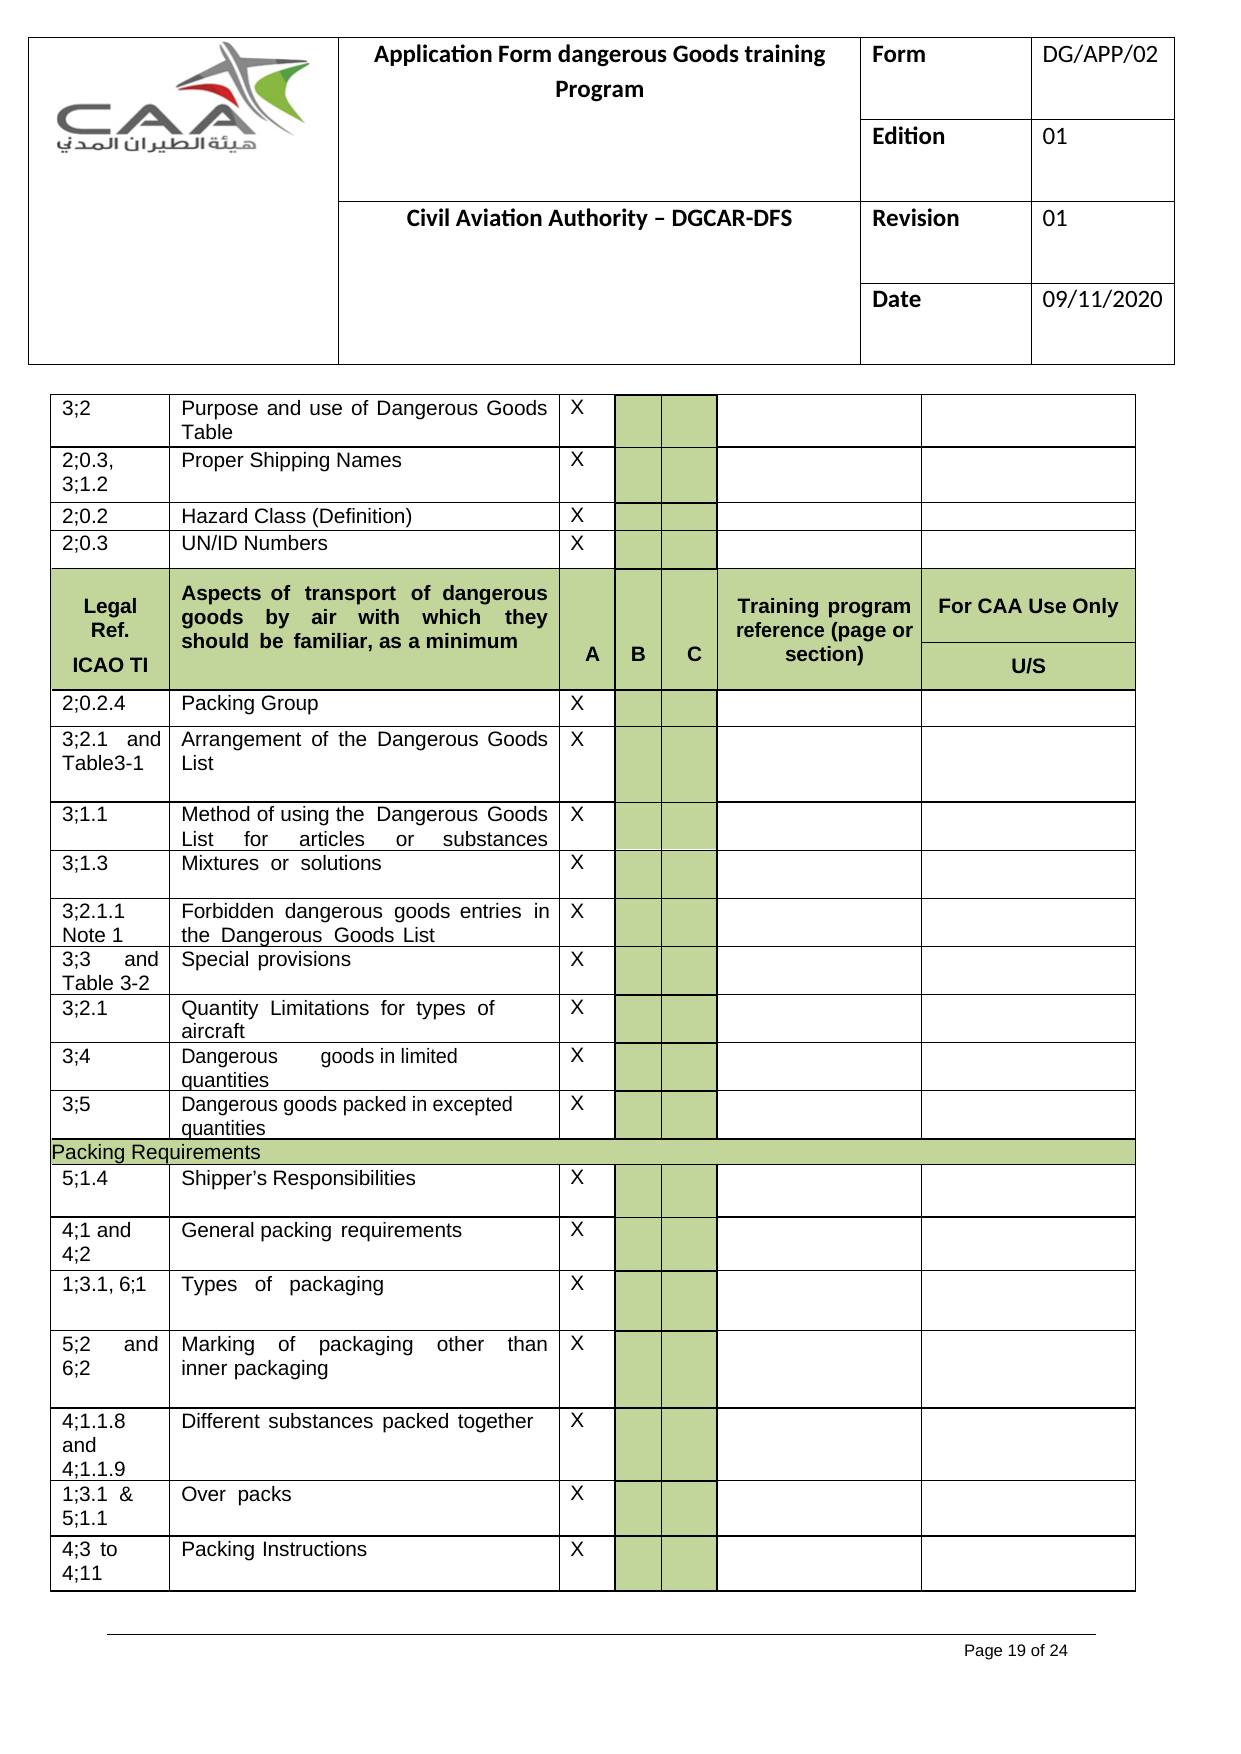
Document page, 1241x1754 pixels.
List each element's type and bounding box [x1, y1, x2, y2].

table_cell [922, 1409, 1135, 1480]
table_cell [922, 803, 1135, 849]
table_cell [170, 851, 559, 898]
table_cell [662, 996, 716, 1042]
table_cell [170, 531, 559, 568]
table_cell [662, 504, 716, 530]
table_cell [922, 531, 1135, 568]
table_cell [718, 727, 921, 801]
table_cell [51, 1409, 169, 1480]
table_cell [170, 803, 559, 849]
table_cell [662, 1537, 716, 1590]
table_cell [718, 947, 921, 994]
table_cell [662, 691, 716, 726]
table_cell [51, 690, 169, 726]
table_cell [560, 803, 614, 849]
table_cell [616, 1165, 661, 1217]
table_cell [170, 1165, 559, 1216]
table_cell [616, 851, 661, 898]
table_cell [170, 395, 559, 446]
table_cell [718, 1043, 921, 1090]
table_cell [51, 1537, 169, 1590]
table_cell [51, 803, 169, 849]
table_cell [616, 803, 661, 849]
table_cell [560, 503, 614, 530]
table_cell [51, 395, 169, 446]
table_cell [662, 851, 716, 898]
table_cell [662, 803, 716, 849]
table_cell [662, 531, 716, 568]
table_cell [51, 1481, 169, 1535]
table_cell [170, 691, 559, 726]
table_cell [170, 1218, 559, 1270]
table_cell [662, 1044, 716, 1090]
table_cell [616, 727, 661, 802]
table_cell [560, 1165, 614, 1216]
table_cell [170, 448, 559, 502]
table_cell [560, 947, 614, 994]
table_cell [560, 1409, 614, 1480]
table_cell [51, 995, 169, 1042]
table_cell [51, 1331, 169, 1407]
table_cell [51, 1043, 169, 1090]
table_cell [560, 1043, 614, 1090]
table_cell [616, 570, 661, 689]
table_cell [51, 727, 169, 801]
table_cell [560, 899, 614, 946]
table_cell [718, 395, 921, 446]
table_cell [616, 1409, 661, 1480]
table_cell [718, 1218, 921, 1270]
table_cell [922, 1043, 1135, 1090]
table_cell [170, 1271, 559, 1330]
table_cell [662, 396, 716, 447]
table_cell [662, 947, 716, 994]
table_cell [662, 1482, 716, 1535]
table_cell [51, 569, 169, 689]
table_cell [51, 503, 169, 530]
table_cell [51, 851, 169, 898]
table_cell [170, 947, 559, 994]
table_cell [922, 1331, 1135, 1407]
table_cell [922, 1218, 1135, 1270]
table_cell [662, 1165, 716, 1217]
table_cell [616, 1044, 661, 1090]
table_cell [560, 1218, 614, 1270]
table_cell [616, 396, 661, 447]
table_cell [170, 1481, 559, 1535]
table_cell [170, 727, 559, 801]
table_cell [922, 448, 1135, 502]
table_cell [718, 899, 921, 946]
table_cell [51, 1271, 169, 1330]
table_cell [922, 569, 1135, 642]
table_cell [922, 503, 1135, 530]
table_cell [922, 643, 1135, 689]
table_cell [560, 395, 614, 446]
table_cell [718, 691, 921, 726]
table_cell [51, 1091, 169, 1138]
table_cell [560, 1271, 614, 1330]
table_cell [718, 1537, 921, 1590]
picture [40, 38, 328, 168]
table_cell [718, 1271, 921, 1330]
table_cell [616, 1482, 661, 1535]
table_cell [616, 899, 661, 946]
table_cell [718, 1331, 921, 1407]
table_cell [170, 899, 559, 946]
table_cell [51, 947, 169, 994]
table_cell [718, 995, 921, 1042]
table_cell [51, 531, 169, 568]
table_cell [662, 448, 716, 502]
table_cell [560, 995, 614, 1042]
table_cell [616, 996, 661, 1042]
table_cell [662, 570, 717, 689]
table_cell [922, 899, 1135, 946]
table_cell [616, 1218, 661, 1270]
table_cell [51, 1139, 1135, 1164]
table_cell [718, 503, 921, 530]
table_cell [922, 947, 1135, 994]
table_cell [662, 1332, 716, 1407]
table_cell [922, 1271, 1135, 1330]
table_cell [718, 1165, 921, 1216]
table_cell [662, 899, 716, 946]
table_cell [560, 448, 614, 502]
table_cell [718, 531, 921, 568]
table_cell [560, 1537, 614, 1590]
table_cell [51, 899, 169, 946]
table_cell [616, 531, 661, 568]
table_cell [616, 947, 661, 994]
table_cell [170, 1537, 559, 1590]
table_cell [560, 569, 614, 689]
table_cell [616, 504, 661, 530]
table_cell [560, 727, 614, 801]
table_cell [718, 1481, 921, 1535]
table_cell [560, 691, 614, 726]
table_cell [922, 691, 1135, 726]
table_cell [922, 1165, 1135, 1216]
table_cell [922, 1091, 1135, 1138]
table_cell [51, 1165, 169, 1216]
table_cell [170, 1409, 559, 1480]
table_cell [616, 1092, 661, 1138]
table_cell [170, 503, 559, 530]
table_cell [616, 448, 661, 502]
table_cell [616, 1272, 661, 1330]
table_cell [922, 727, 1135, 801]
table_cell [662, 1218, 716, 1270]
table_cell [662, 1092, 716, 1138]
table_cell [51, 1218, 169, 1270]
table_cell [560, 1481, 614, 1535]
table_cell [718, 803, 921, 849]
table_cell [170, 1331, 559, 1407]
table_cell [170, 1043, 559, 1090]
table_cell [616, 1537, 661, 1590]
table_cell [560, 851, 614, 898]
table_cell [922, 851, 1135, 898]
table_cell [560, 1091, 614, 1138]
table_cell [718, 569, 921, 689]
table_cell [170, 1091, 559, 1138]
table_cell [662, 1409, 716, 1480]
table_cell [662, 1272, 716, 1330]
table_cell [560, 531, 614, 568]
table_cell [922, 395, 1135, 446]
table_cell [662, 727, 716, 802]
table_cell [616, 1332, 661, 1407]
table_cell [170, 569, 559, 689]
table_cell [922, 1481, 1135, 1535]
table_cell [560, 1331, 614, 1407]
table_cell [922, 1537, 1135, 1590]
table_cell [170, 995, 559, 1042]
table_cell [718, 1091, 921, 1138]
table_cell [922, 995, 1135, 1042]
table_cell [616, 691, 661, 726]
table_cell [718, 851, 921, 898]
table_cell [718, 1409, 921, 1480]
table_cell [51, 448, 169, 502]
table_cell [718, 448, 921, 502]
